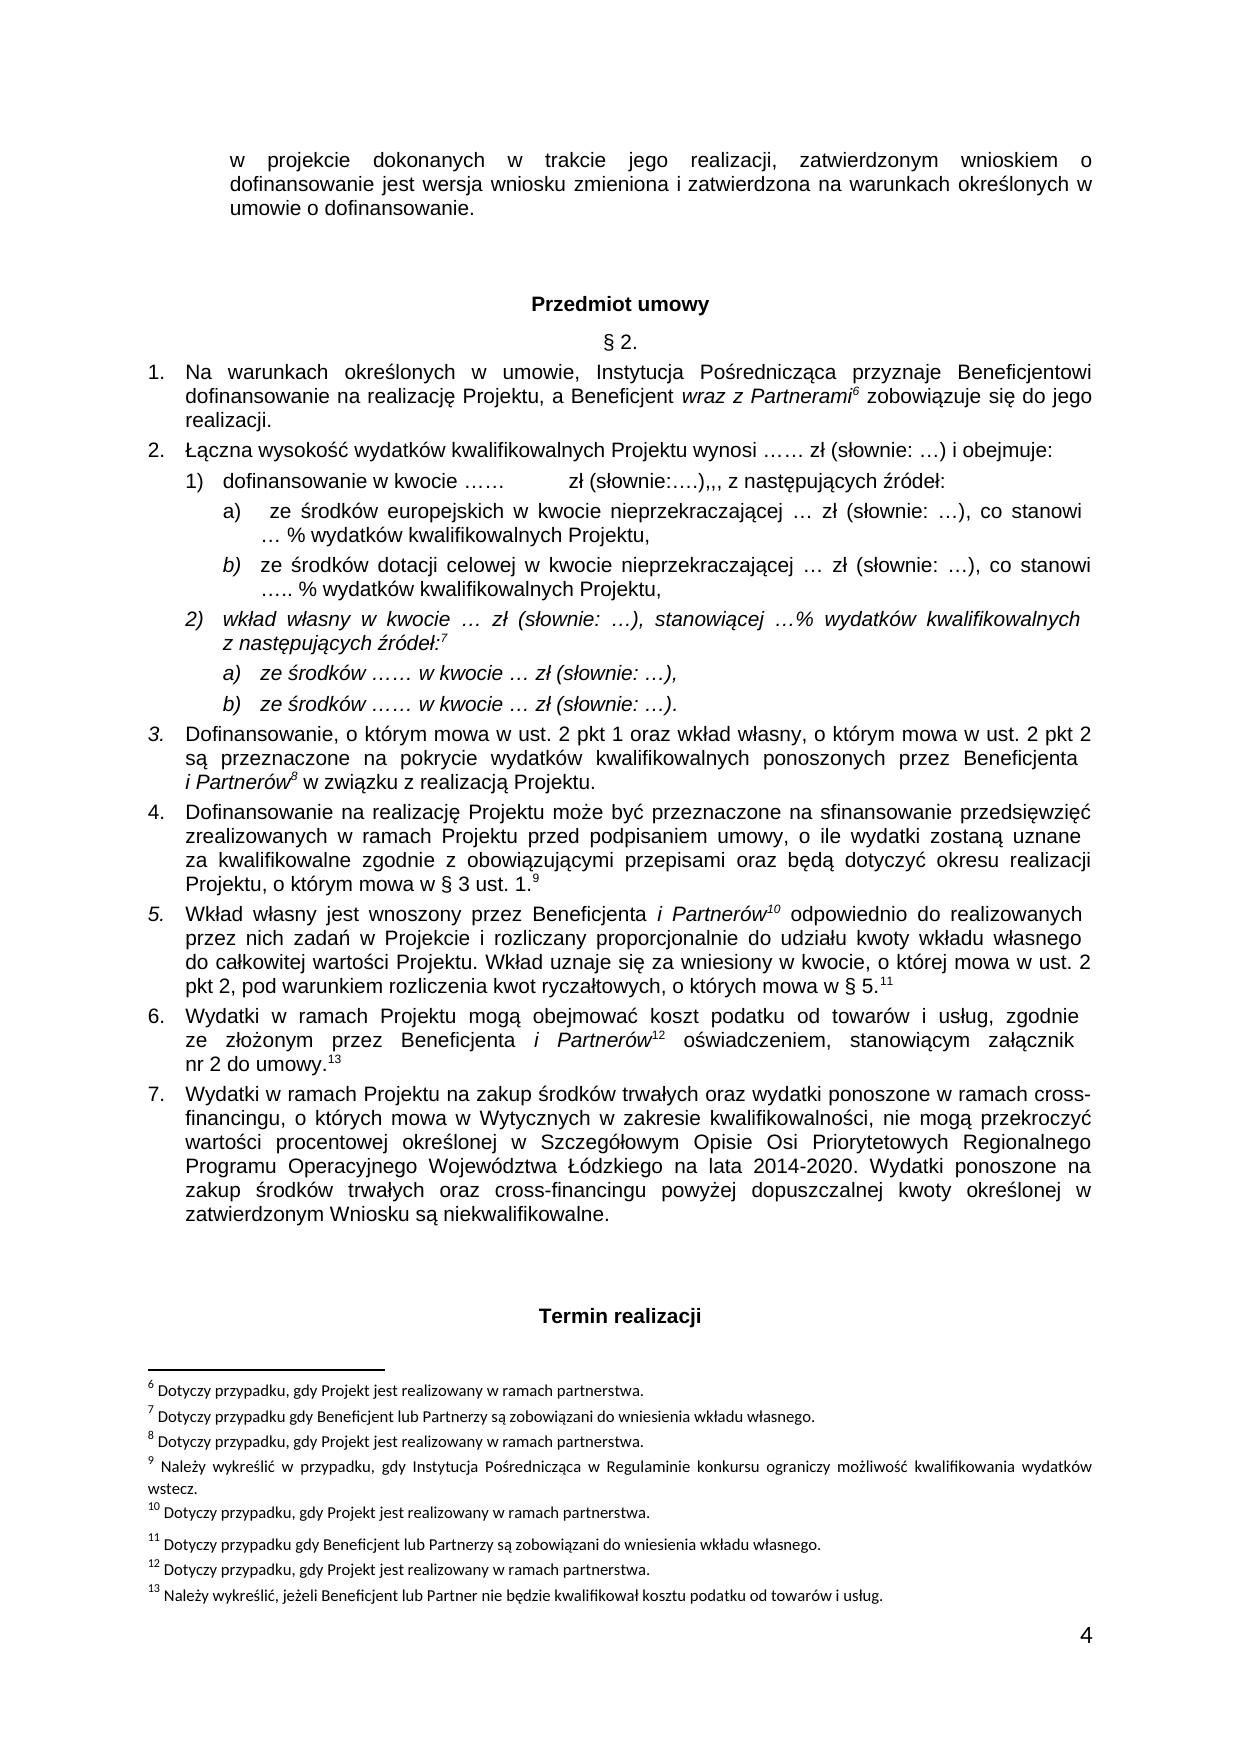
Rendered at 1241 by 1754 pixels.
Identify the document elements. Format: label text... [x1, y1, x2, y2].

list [192, 148, 1092, 219]
list Łączna wysokość wydatków kwalifikowalnych Projektu wynosi …… zł (słownie: …) i obejmuje: [148, 438, 1092, 462]
list Dofinansowanie, o którym mowa w ust. 2 pkt 1 oraz wkład własny, o którym mowa w ust. 2 pkt 2 są przeznaczone na pokrycie wydatków kwalifikowalnych ponoszonych przez Beneficjenta i Partnerów w związku z realizacją Projektu. [148, 722, 1092, 793]
list wkład własny w kwocie … zł (słownie: …), stanowiącej …% wydatków kwalifikowalnych z następujących źródeł: [185, 607, 1092, 655]
list Wydatki w ramach Projektu na zakup środków trwałych oraz wydatki ponoszone w ramach cross-financingu, o których mowa w Wytycznych w zakresie kwalifikowalności, nie mogą przekroczyć wartości procentowej określonej w Szczegółowym Opisie Osi Priorytetowych Regionalnego Programu Operacyjnego Województwa Łódzkiego na lata 2014-2020. Wydatki ponoszone na zakup środków trwałych oraz cross-financingu powyżej dopuszczalnej kwoty określonej w zatwierdzonym Wniosku są niekwalifikowalne. [148, 1082, 1092, 1226]
list dofinansowanie w kwocie …… zł (słownie:….),,, z następujących źródeł: [185, 468, 1092, 492]
list ze środków europejskich w kwocie nieprzekraczającej … zł (słownie: …), co stanowi … % wydatków kwalifikowalnych Projektu, [223, 499, 1092, 547]
list Wydatki w ramach Projektu mogą obejmować koszt podatku od towarów i usług, zgodnie ze złożonym przez Beneficjenta i Partnerów oświadczeniem, stanowiącym załącznik nr 2 do umowy. [148, 1004, 1092, 1076]
list ze środków …… w kwocie … zł (słownie: …), [223, 661, 1092, 685]
list Wkład własny jest wnoszony przez Beneficjenta i Partnerów odpowiednio do realizowanych przez nich zadań w Projekcie i rozliczany proporcjonalnie do udziału kwoty wkładu własnego do całkowitej wartości Projektu. Wkład uznaje się za wniesiony w kwocie, o której mowa w ust. 2 pkt 2, pod warunkiem rozliczenia kwot ryczałtowych, o których mowa w § 5. [148, 902, 1092, 998]
list Na warunkach określonych w umowie, Instytucja Pośrednicząca przyznaje Beneficjentowi dofinansowanie na realizację Projektu, a Beneficjent wraz z Partnerami zobowiązuje się do jego realizacji. [148, 360, 1092, 432]
text § 2. [148, 330, 1092, 354]
list ze środków dotacji celowej w kwocie nieprzekraczającej … zł (słownie: …), co stanowi ….. % wydatków kwalifikowalnych Projektu, [223, 553, 1092, 601]
text Przedmiot umowy [148, 292, 1092, 316]
list Dofinansowanie na realizację Projektu może być przeznaczone na sfinansowanie przedsięwzięć zrealizowanych w ramach Projektu przed podpisaniem umowy, o ile wydatki zostaną uznane za kwalifikowalne zgodnie z obowiązującymi przepisami oraz będą dotyczyć okresu realizacji Projektu, o którym mowa w § 3 ust. 1. [148, 800, 1092, 896]
list ze środków …… w kwocie … zł (słownie: …). [223, 691, 1092, 715]
text Termin realizacji [148, 1304, 1092, 1328]
